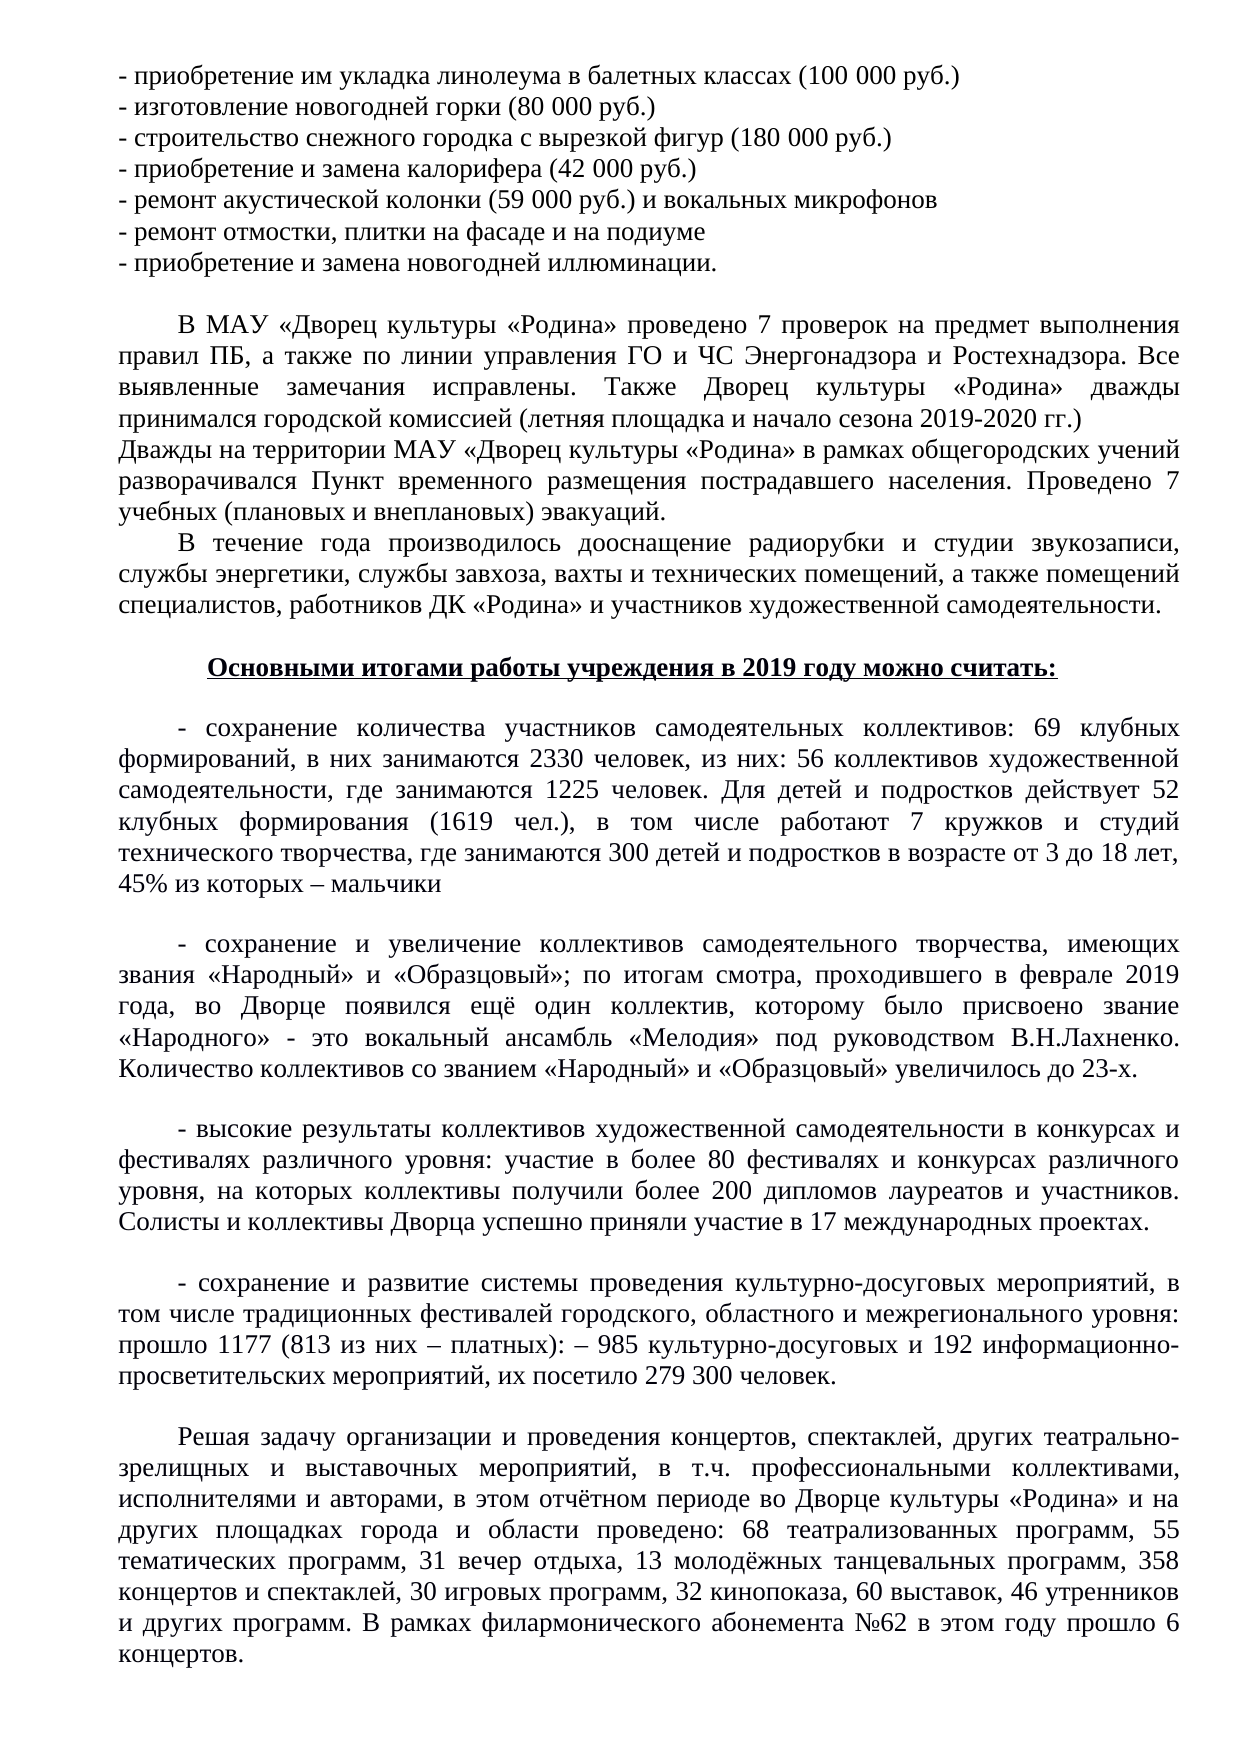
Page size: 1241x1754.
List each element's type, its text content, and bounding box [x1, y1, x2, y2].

text - ремонт отмостки, плитки на фасаде и на подиуме [118, 215, 1181, 246]
text - сохранение количества участников самодеятельных коллективов: 69 клубных формирований, в них занимаются 2330 человек, из них: 56 коллективов художественной самодеятельности, где занимаются 1225 человек. Для детей и подростков действует 52 клубных формирования (1619 чел.), в том числе работают 7 кружков и студий технического творчества, где занимаются 300 детей и подростков в возрасте от 3 до 18 лет, 45% из которых – мальчики [118, 711, 1181, 898]
text - приобретение и замена калорифера (42 000 руб.) [118, 152, 1181, 184]
text В МАУ «Дворец культуры «Родина» проведено 7 проверок на предмет выполнения правил ПБ, а также по линии управления ГО и ЧС Энергонадзора и Ростехнадзора. Все выявленные замечания исправлены. Также Дворец культуры «Родина» дважды принимался городской комиссией (летняя площадка и начало сезона 2019-2020 гг.) [118, 308, 1181, 433]
text - сохранение и увеличение коллективов самодеятельного творчества, имеющих звания «Народный» и «Образцовый»; по итогам смотра, проходившего в феврале 2019 года, во Дворце появился ещё один коллектив, которому было присвоено звание «Народного» - это вокальный ансамбль «Мелодия» под руководством В.Н.Лахненко. Количество коллективов со званием «Народный» и «Образцовый» увеличилось до 23-х. [118, 927, 1181, 1083]
text - приобретение им укладка линолеума в балетных классах (100 000 руб.) [118, 59, 1181, 90]
text В течение года производилось дооснащение радиорубки и студии звукозаписи, службы энергетики, службы завхоза, вахты и технических помещений, а также помещений специалистов, работников ДК «Родина» и участников художественной самодеятельности. [118, 526, 1181, 620]
text Решая задачу организации и проведения концертов, спектаклей, других театрально-зрелищных и выставочных мероприятий, в т.ч. профессиональными коллективами, исполнителями и авторами, в этом отчётном периоде во Дворце культуры «Родина» и на других площадках города и области проведено: 68 театрализованных программ, 55 тематических программ, 31 вечер отдыха, 13 молодёжных танцевальных программ, 358 концертов и спектаклей, 30 игровых программ, 32 кинопоказа, 60 выставок, 46 утренников и других программ. В рамках филармонического абонемента №62 в этом году прошло 6 концертов. [118, 1419, 1181, 1669]
text - ремонт акустической колонки (59 000 руб.) и вокальных микрофонов [118, 184, 1181, 215]
text - сохранение и развитие системы проведения культурно-досуговых мероприятий, в том числе традиционных фестивалей городского, областного и межрегионального уровня: прошло 1177 (813 из них – платных): – 985 культурно-досуговых и 192 информационно-просветительских мероприятий, их посетило 279 300 человек. [118, 1266, 1181, 1390]
text - приобретение и замена новогодней иллюминации. [118, 246, 1181, 277]
text Основными итогами работы учреждения в 2019 году можно считать: [118, 651, 1181, 682]
text - высокие результаты коллективов художественной самодеятельности в конкурсах и фестивалях различного уровня: участие в более 80 фестивалях и конкурсах различного уровня, на которых коллективы получили более 200 дипломов лауреатов и участников. Солисты и коллективы Дворца успешно приняли участие в 17 международных проектах. [118, 1112, 1181, 1237]
text Дважды на территории МАУ «Дворец культуры «Родина» в рамках общегородских учений разворачивался Пункт временного размещения пострадавшего населения. Проведено 7 учебных (плановых и внеплановых) эвакуаций. [118, 433, 1181, 526]
text - строительство снежного городка с вырезкой фигур (180 000 руб.) [118, 121, 1181, 152]
text - изготовление новогодней горки (80 000 руб.) [118, 90, 1181, 121]
